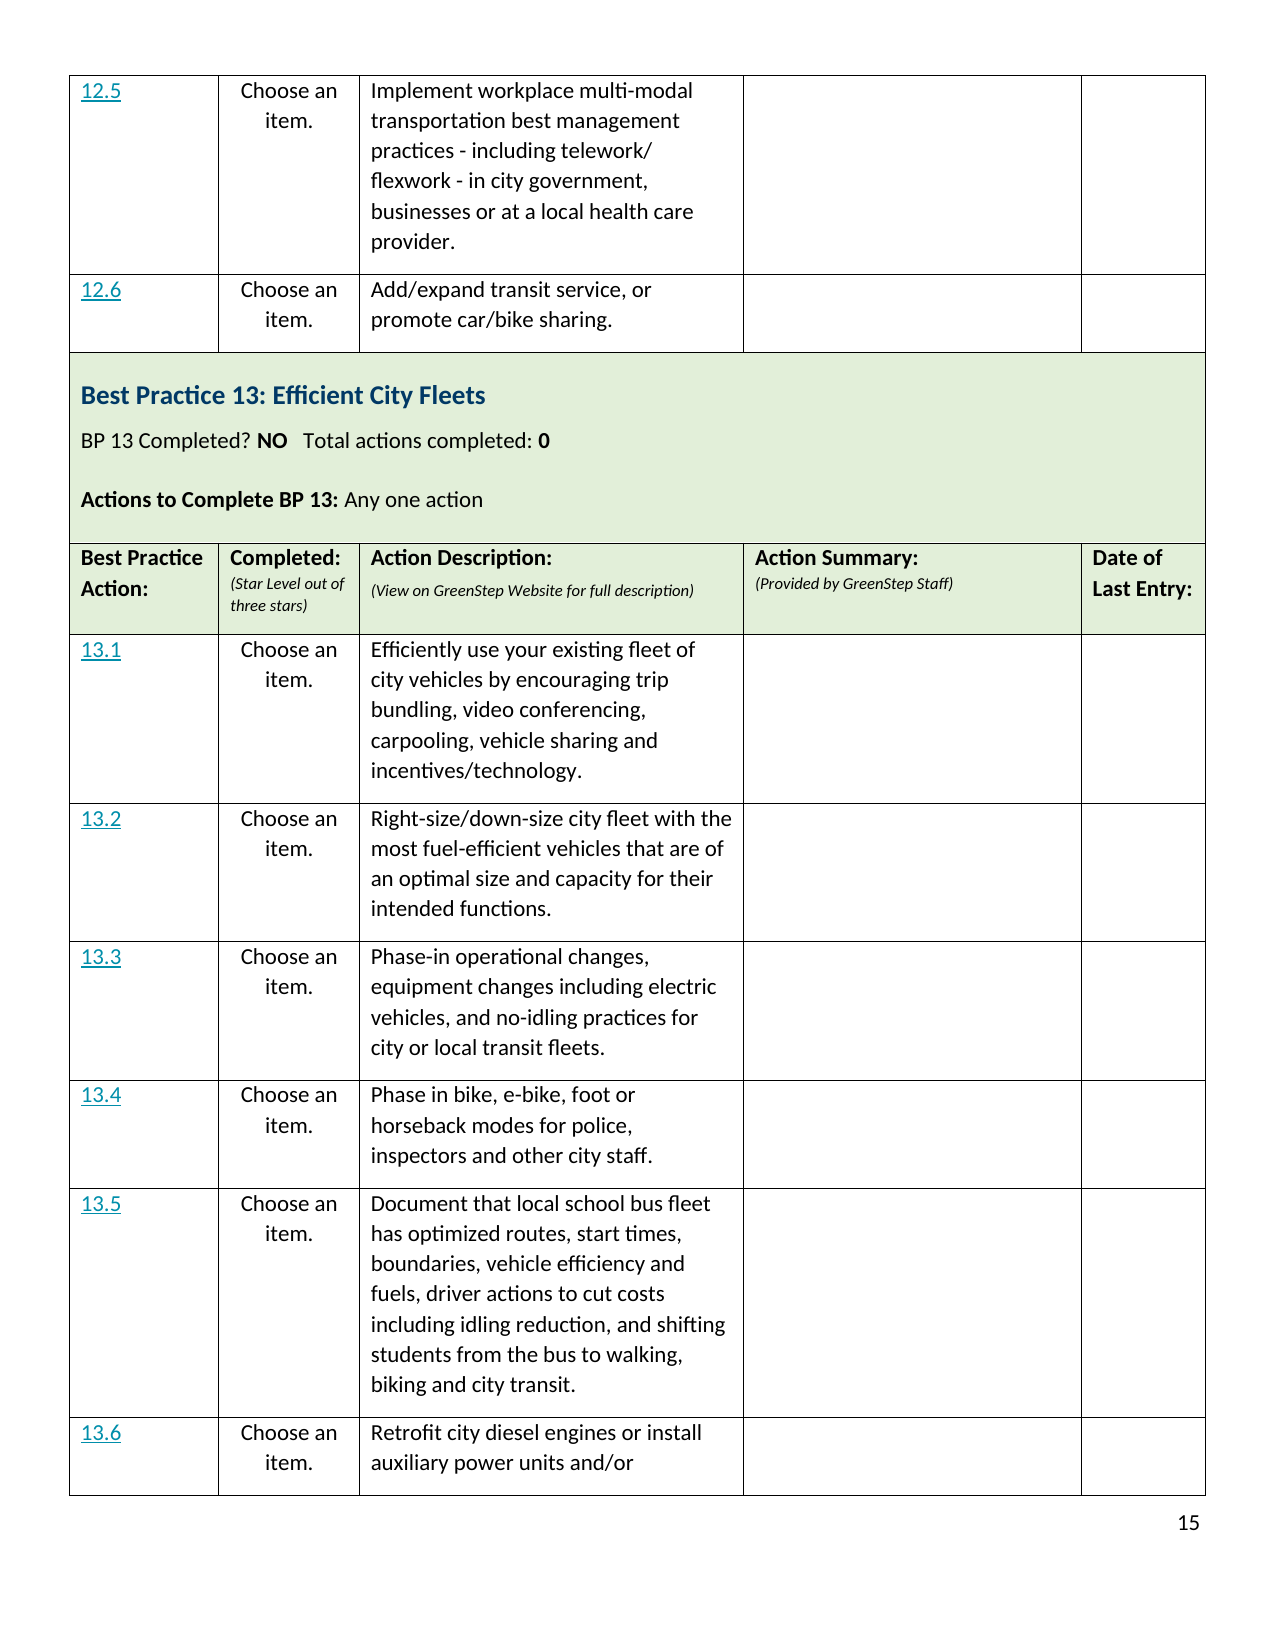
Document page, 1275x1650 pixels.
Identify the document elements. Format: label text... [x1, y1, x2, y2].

table_cell 13.3 [70, 942, 218, 1079]
table_cell [744, 635, 1081, 803]
table_cell 13.2 [70, 804, 218, 941]
table_cell 12.6 [70, 275, 218, 352]
table_cell Action Description: (View on GreenStep Website for full description) [360, 544, 743, 634]
table_cell [1082, 1189, 1205, 1417]
table_cell Phase-in operational changes, equipment changes including electric vehicles, and no-idling practices for city or local transit fleets. [360, 942, 743, 1079]
table_cell [1082, 942, 1205, 1079]
table_cell Efficiently use your existing fleet of city vehicles by encouraging trip bundling, video conferencing, carpooling, vehicle sharing and incentives/technology. [360, 635, 743, 803]
table_cell [219, 942, 359, 1079]
table_cell 13.4 [70, 1081, 218, 1188]
table_cell [1082, 635, 1205, 803]
table_cell [744, 76, 1081, 274]
table_cell 13.5 [70, 1189, 218, 1417]
table_cell [219, 635, 359, 803]
table_cell [219, 1418, 359, 1495]
table_cell [219, 275, 359, 352]
table_cell Action Summary: (Provided by GreenStep Staff) [744, 544, 1081, 634]
table_cell [219, 1081, 359, 1188]
table_cell [219, 804, 359, 941]
table_cell [744, 275, 1081, 352]
table_cell [1082, 275, 1205, 352]
table_cell Date of Last Entry: [1082, 544, 1205, 634]
table_cell [744, 804, 1081, 941]
table_cell Add/expand transit service, or promote car/bike sharing. [360, 275, 743, 352]
table_cell [1082, 1081, 1205, 1188]
table_cell Best Practice Action: [70, 544, 218, 634]
table_cell [219, 1189, 359, 1417]
table_cell Document that local school bus fleet has optimized routes, start times, boundaries, vehicle efficiency and fuels, driver actions to cut costs including idling reduction, and shifting students from the bus to walking, biking and city transit. [360, 1189, 743, 1417]
table_cell [744, 1081, 1081, 1188]
table_cell Phase in bike, e-bike, foot or horseback modes for police, inspectors and other city staff. [360, 1081, 743, 1188]
table_cell 13.6 [70, 1418, 218, 1495]
table_cell Right-size/down-size city fleet with the most fuel-efficient vehicles that are of an optimal size and capacity for their intended functions. [360, 804, 743, 941]
table_cell [1082, 1418, 1205, 1495]
table_cell 12.5 [70, 76, 218, 274]
table_cell Best Practice 13: Efficient City Fleets BP 13 Completed? Total actions completed: Actions to Complete BP 13: Any one action [70, 353, 1205, 542]
table_cell [744, 1189, 1081, 1417]
table_cell [219, 76, 359, 274]
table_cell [360, 1418, 743, 1495]
table_cell [1082, 804, 1205, 941]
table_cell [1082, 76, 1205, 274]
table_cell 13.1 [70, 635, 218, 803]
table_cell [744, 942, 1081, 1079]
table_cell [744, 1418, 1081, 1495]
table_cell Completed: (Star Level out of three stars) [219, 544, 359, 634]
table_cell Implement workplace multi-modal transportation best management practices - including telework/ flexwork - in city government, businesses or at a local health care provider. [360, 76, 743, 274]
